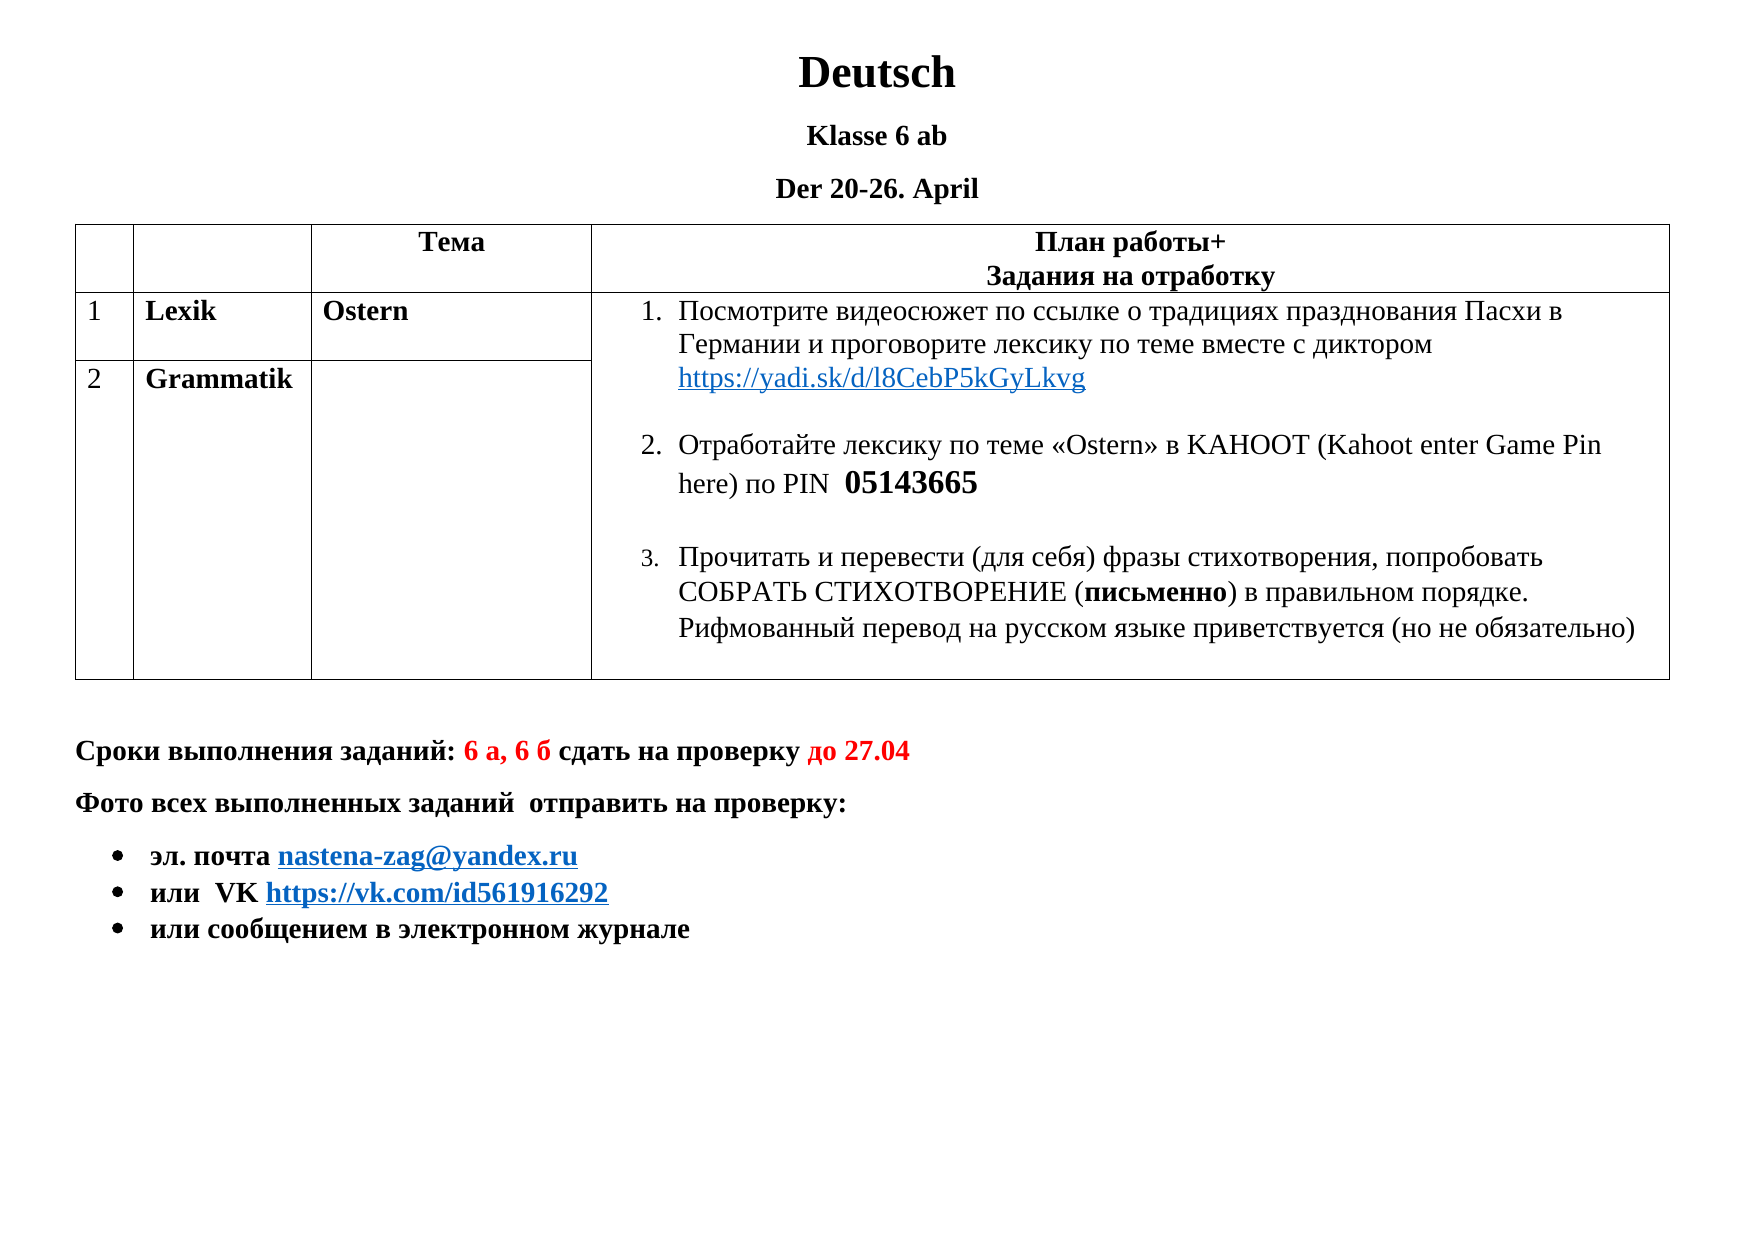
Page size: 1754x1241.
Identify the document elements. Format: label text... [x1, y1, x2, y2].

table_cell Ostern [312, 293, 591, 360]
list эл. почта nastena-zag@yandex.ru [112, 838, 1679, 872]
text Deutsch [75, 44, 1679, 97]
table_cell Grammatik [134, 361, 311, 679]
table_cell [312, 361, 591, 679]
table_cell 2 [76, 361, 133, 679]
list или сообщением в электронном журнале [112, 911, 1679, 944]
table_header [134, 225, 311, 292]
table_cell Посмотрите видеосюжет по ссылке о традициях празднования Пасхи в Германии и проговорите лексику по теме вместе с диктором https://yadi.sk/d/l8CebP5kGyLkvg Отработайте лексику по теме «Ostern» в KAHOOT (Kahoot enter Game Pin here) по PIN 05143665 Прочитать и перевести (для себя) фразы стихотворения, попробовать СОБРАТЬ СТИХОТВОРЕНИЕ (письменно) в правильном порядке. Рифмованный перевод на русском языке приветствуется (но не обязательно) [592, 293, 1669, 679]
table_cell 1 [76, 293, 133, 360]
table_cell Lexik [134, 293, 311, 360]
text Сроки выполнения заданий: 6 а, 6 б сдать на проверку до 27.04 [75, 733, 1679, 766]
table_header Тема [312, 225, 591, 292]
text Klasse 6 ab [75, 118, 1679, 151]
text Фото всех выполненных заданий отправить на проверку: [75, 786, 1679, 819]
table_header [76, 225, 133, 292]
list или VK https://vk.com/id561916292 [112, 875, 1679, 908]
table_header План работы+ Задания на отработку [592, 225, 1669, 292]
text Der 20-26. April [75, 171, 1679, 204]
